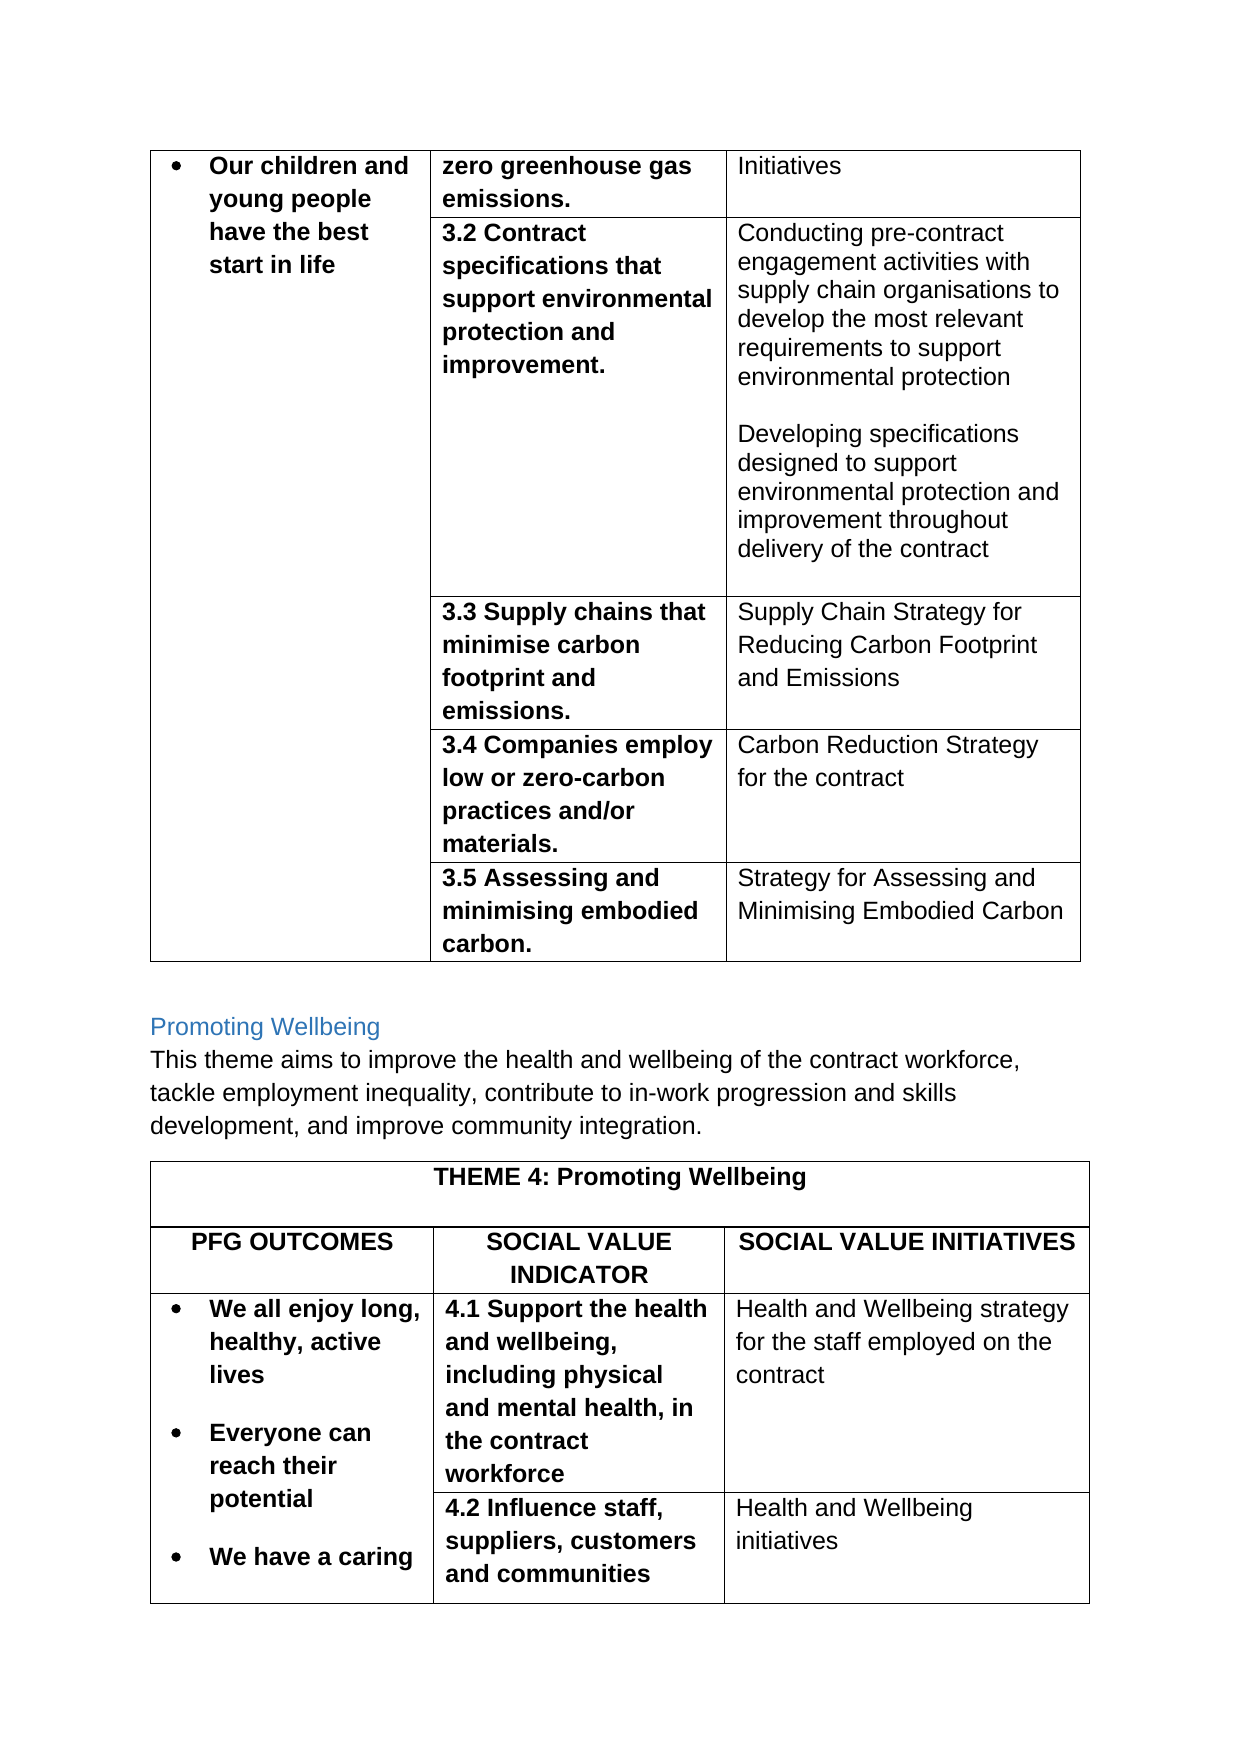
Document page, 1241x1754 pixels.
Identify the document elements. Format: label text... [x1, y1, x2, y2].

table_cell PFG OUTCOMES [151, 1228, 433, 1293]
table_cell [727, 151, 1080, 217]
table_cell 3.4 Companies employ low or zero-carbon practices and/or materials. [431, 730, 726, 862]
subtitle Promoting Wellbeing [150, 1012, 1090, 1041]
table_cell We all enjoy long, healthy, active lives Everyone can reach their potential We have a caring society that supports people throughout their lives We have an equal and inclusive society where everyone is valued and treated with respect [151, 1294, 433, 1603]
table_cell 4.1 Support the health and wellbeing, including physical and mental health, in the contract workforce [434, 1294, 724, 1492]
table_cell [725, 1493, 1089, 1603]
table_cell 3.5 Assessing and minimising embodied carbon. [431, 863, 726, 961]
table_cell SOCIAL VALUE INDICATOR [434, 1228, 724, 1293]
table_cell Supply Chain Strategy for Reducing Carbon Footprint and Emissions [727, 597, 1080, 729]
table_cell Health and Wellbeing strategy for the staff employed on the contract [725, 1294, 1089, 1492]
table_header THEME 4: Promoting Wellbeing [151, 1162, 1089, 1226]
table_cell Strategy for Assessing and Minimising Embodied Carbon [727, 863, 1080, 961]
text This theme aims to improve the health and wellbeing of the contract workforce, tackle employment inequality, contribute to in-work progression and skills development, and improve community integration. [150, 1045, 1090, 1140]
table_cell 3.3 Supply chains that minimise carbon footprint and emissions. [431, 597, 726, 729]
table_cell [434, 1493, 724, 1603]
table_cell Conducting pre-contract engagement activities with supply chain organisations to develop the most relevant requirements to support environmental protection Developing specifications designed to support environmental protection and improvement throughout delivery of the contract [727, 218, 1080, 596]
table_cell 3.2 Contract specifications that support environmental protection and improvement. [431, 218, 726, 596]
table_cell Carbon Reduction Strategy for the contract [727, 730, 1080, 862]
table_cell SOCIAL VALUE INITIATIVES [725, 1228, 1089, 1293]
